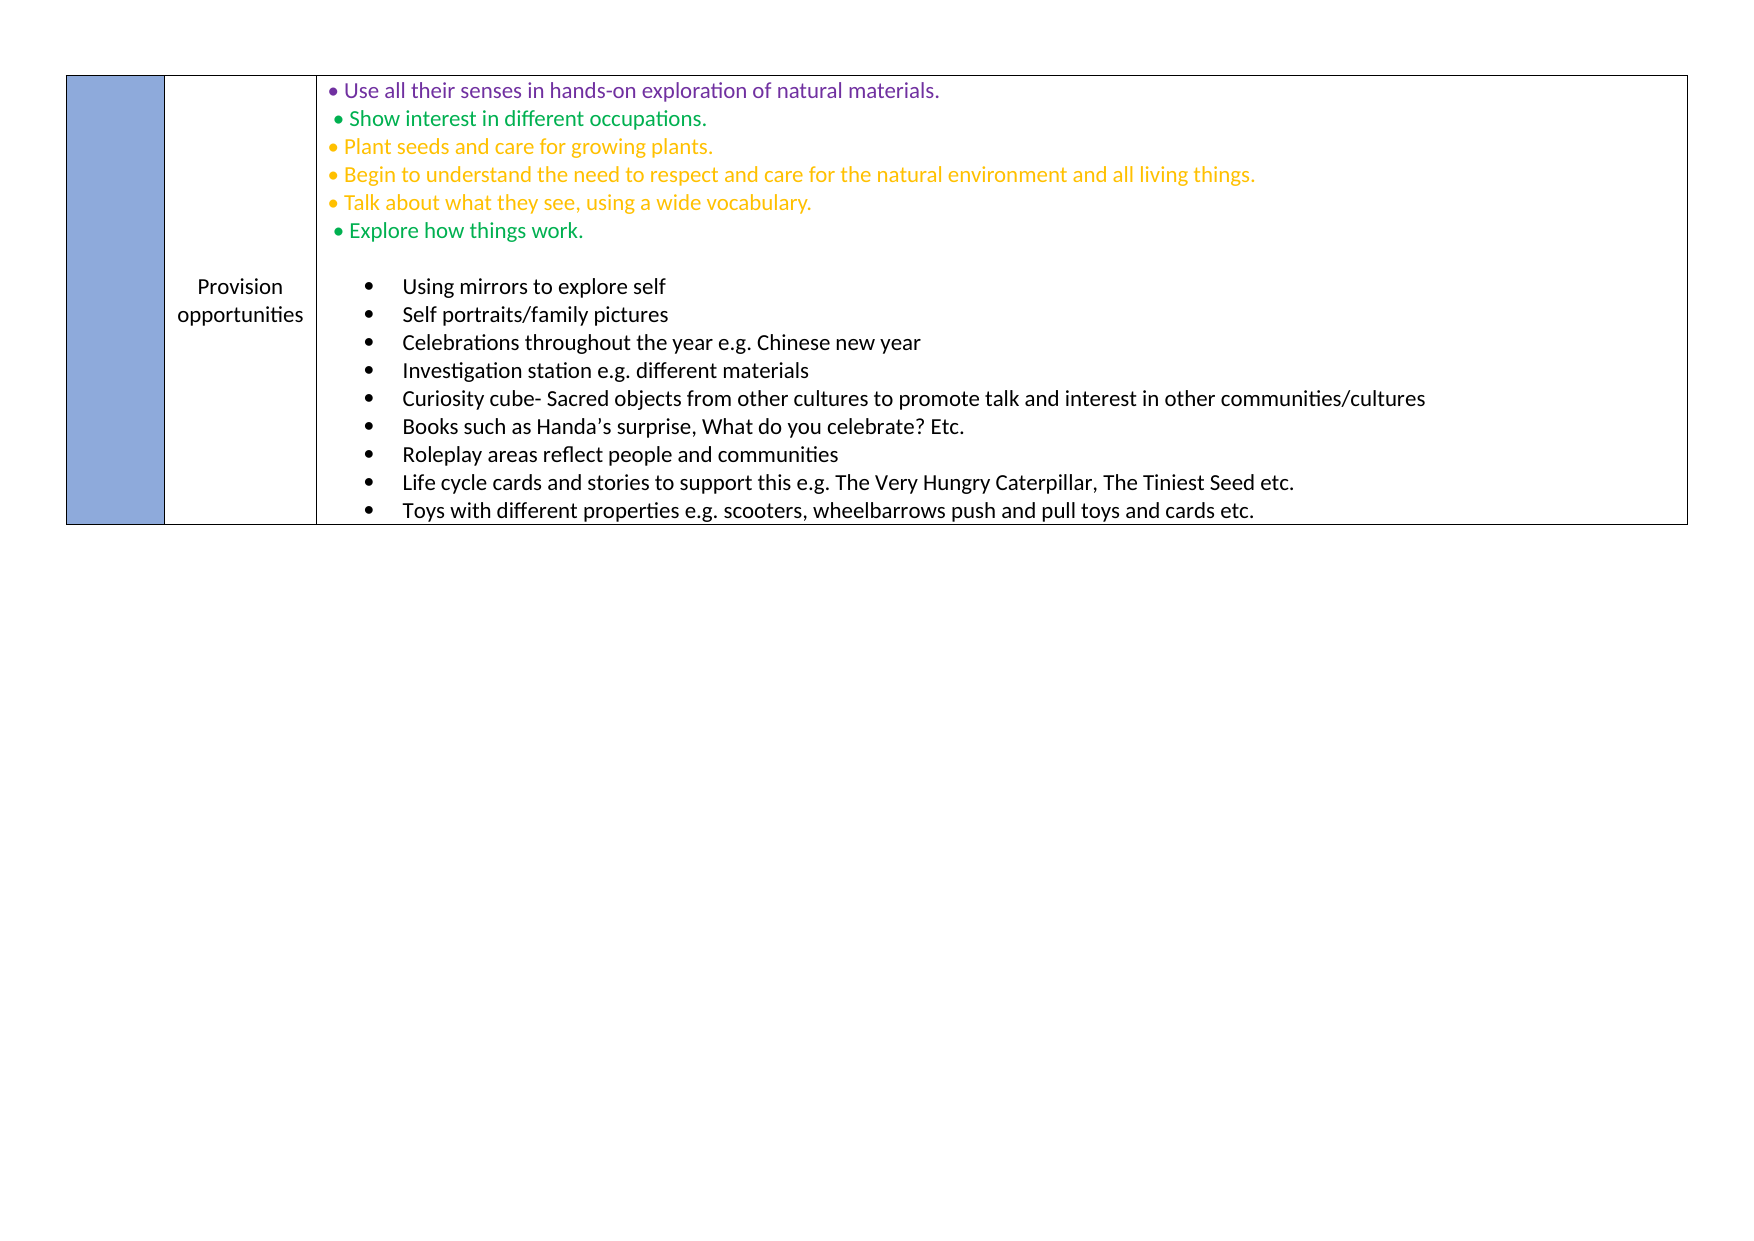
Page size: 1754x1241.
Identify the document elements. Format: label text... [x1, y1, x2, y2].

table_cell • Use all their senses in hands-on exploration of natural materials. • Show interest in different occupations. • Plant seeds and care for growing plants. • Begin to understand the need to respect and care for the natural environment and all living things. • Talk about what they see, using a wide vocabulary. • Explore how things work. Using mirrors to explore self Self portraits/family pictures Celebrations throughout the year e.g. Chinese new year Investigation station e.g. different materials Curiosity cube- Sacred objects from other cultures to promote talk and interest in other communities/cultures Books such as Handa’s surprise, What do you celebrate? Etc. Roleplay areas reflect people and communities Life cycle cards and stories to support this e.g. The Very Hungry Caterpillar, The Tiniest Seed etc. Toys with different properties e.g. scooters, wheelbarrows push and pull toys and cards etc. [317, 76, 1687, 524]
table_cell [67, 76, 164, 524]
table_cell Provision opportunities [165, 76, 316, 524]
